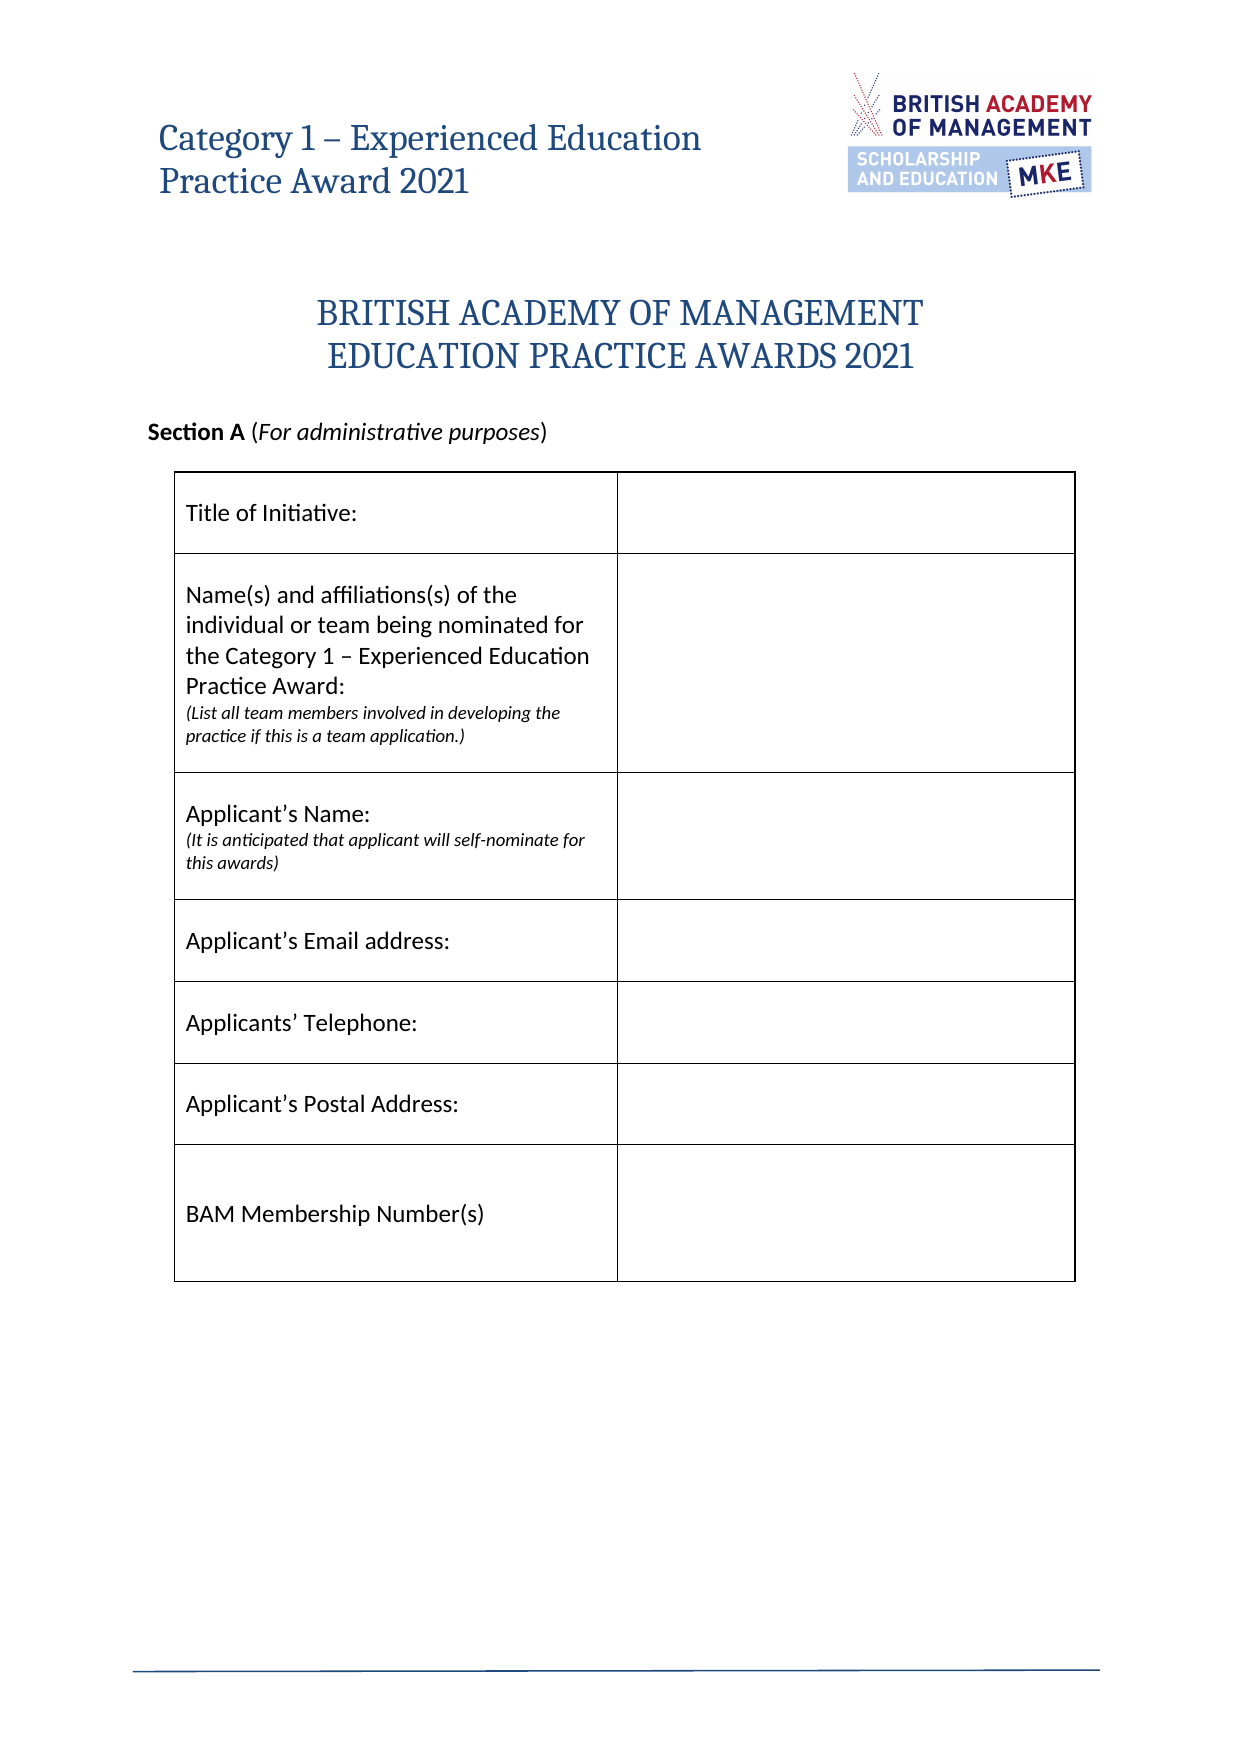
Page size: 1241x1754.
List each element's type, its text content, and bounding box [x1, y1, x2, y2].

table_cell BAM Membership Number(s) [175, 1145, 617, 1281]
text EDUCATION PRACTICE AWARDS 2021 [148, 334, 1092, 377]
table_cell [618, 1145, 1074, 1281]
table_cell Applicants’ Telephone: [175, 982, 617, 1062]
table_cell Applicant’s Postal Address: [175, 1064, 617, 1144]
table_cell [618, 900, 1074, 981]
picture [847, 73, 1092, 198]
table_cell Applicant’s Name: (It is anticipated that applicant will self-nominate for this awards) [175, 773, 617, 899]
table_cell Name(s) and affiliations(s) of the individual or team being nominated for the Category 1 – Experienced Education Practice Award: (List all team members involved in developing the practice if this is a team application.) [175, 554, 617, 772]
table_cell [618, 1064, 1074, 1144]
text Section A (For administrative purposes) [148, 416, 1092, 446]
table_cell Applicant’s Email address: [175, 900, 617, 981]
table_header [618, 473, 1074, 553]
text BRITISH ACADEMY OF MANAGEMENT [148, 291, 1092, 334]
table_header Title of Initiative: [175, 473, 617, 553]
table_cell [618, 773, 1074, 899]
table_cell [618, 554, 1074, 772]
table_cell [618, 982, 1074, 1062]
